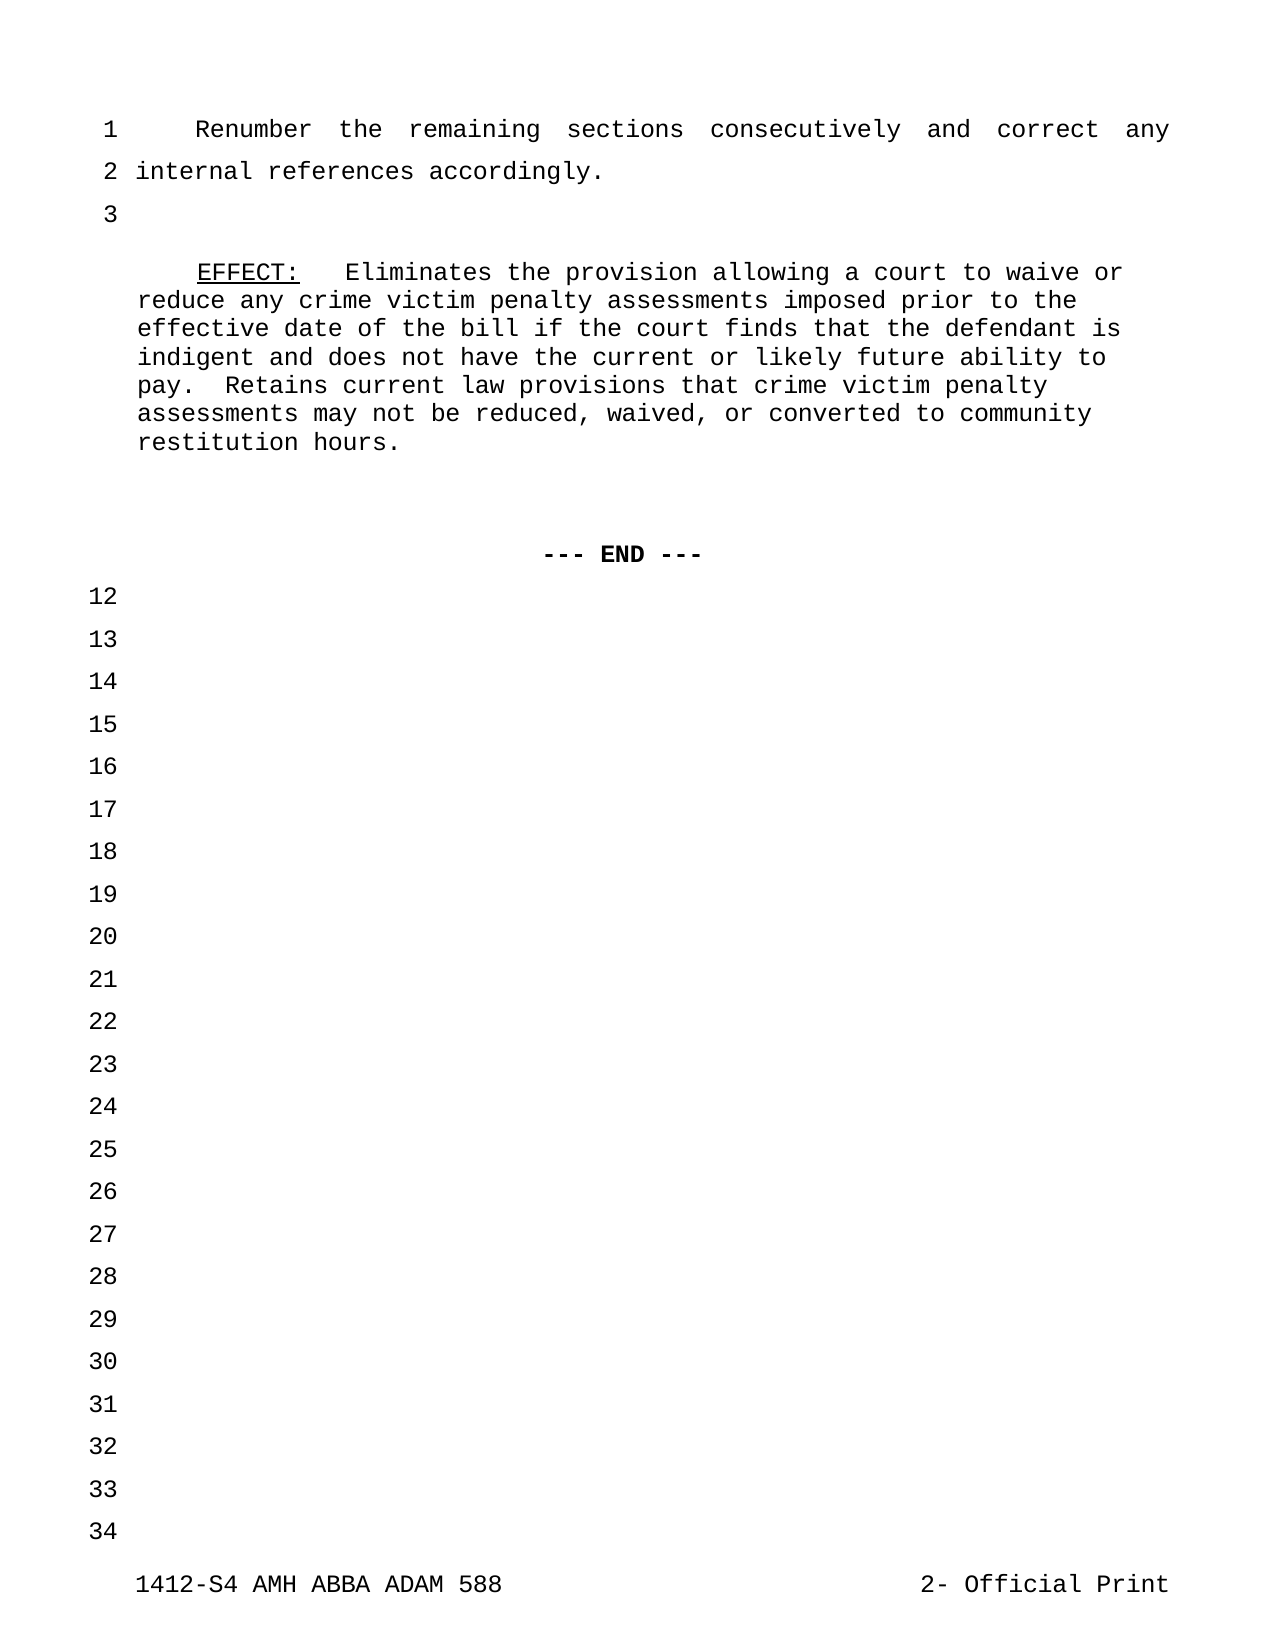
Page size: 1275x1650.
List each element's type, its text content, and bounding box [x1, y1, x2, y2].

text --- END --- [75, 528, 1170, 571]
text Renumber the remaining sections consecutively and correct any internal references accordingly. [135, 103, 1170, 188]
